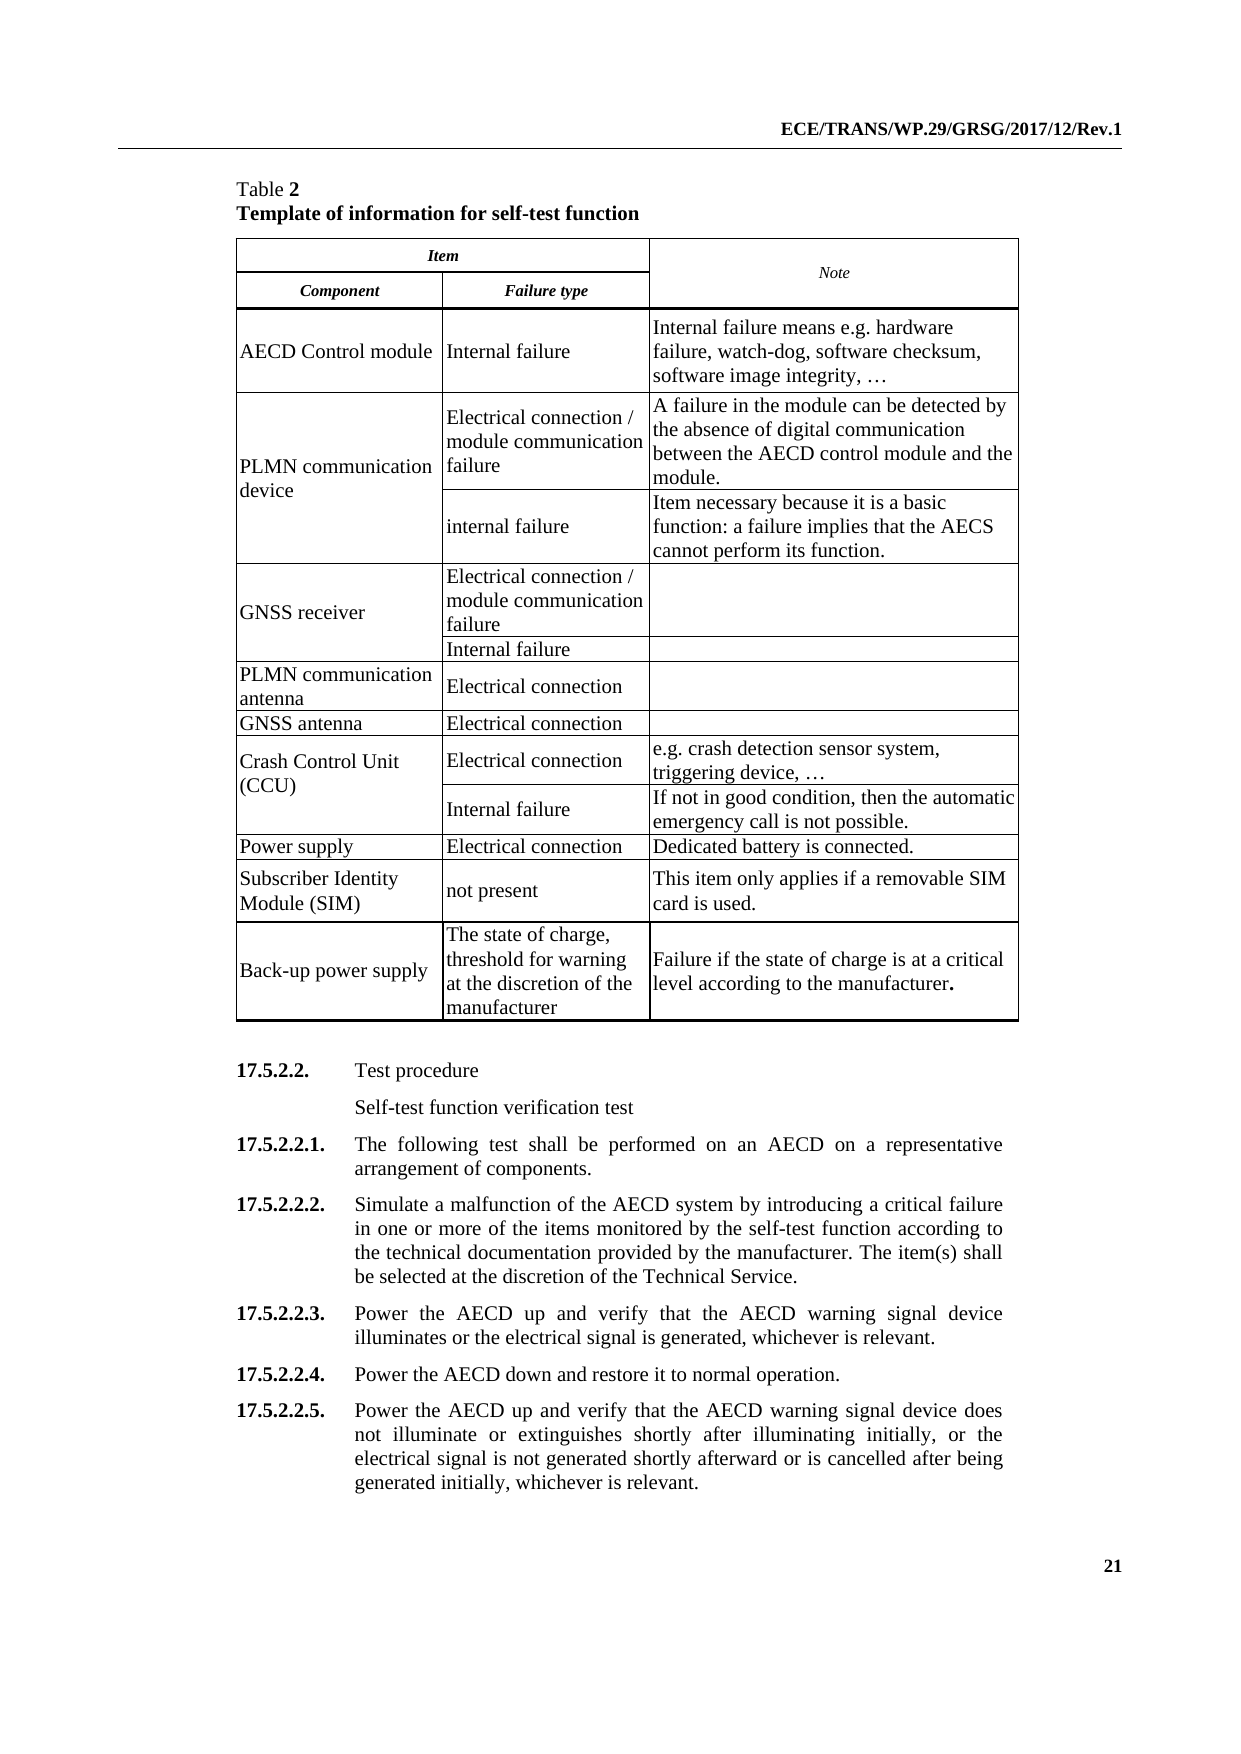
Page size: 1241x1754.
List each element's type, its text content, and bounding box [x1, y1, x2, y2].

text 17.5.2.2.2. Simulate a malfunction of the AECD system by introducing a critical failure in one or more of the items monitored by the self-test function according to the technical documentation provided by the manufacturer. The item(s) shall be selected at the discretion of the Technical Service. [236, 1192, 1004, 1288]
table_cell Internal failure [443, 637, 649, 661]
text 17.5.2.2.1. The following test shall be performed on an AECD on a representative arrangement of components. [236, 1131, 1004, 1179]
table_cell This item only applies if a removable SIM card is used. [650, 860, 1018, 921]
table_cell GNSS receiver [237, 564, 442, 661]
table_cell Failure if the state of charge is at a critical level according to the manufacturer. [651, 923, 1018, 1019]
table_cell PLMN communication device [237, 393, 442, 562]
table_cell Item necessary because it is a basic function: a failure implies that the AECS cannot perform its function. [650, 490, 1018, 562]
table_cell e.g. crash detection sensor system, triggering device, … [650, 736, 1018, 784]
table_header Note [650, 239, 1018, 307]
table_cell GNSS antenna [237, 711, 442, 735]
text 17.5.2.2. Test procedure [236, 1058, 1004, 1082]
table_cell Electrical connection [443, 835, 649, 858]
table_cell Electrical connection [443, 711, 649, 735]
text 17.5.2.2.3. Power the AECD up and verify that the AECD warning signal device illuminates or the electrical signal is generated, whichever is relevant. [236, 1301, 1004, 1349]
table_cell Electrical connection / module communication failure [443, 564, 649, 636]
table_cell Electrical connection [443, 662, 649, 710]
text Table 2 [236, 177, 1004, 201]
text 17.5.2.2.4. Power the AECD down and restore it to normal operation. [236, 1361, 1004, 1386]
table_cell Electrical connection / module communication failure [443, 393, 649, 489]
table_cell internal failure [443, 490, 649, 562]
table_cell [650, 711, 1018, 735]
table_cell Back-up power supply [237, 923, 442, 1019]
table_cell Internal failure [443, 310, 649, 392]
text 17.5.2.2.5. Power the AECD up and verify that the AECD warning signal device does not illuminate or extinguishes shortly after illuminating initially, or the electrical signal is not generated shortly afterward or is cancelled after being generated initially, whichever is relevant. [236, 1398, 1004, 1494]
table_cell PLMN communication antenna [237, 662, 442, 710]
table_cell Power supply [237, 835, 442, 858]
table_cell Dedicated battery is connected. [650, 835, 1018, 858]
table_cell A failure in the module can be detected by the absence of digital communication between the AECD control module and the module. [650, 393, 1018, 489]
table_cell not present [443, 860, 649, 921]
table_cell Electrical connection [443, 736, 649, 784]
table_cell [650, 662, 1018, 710]
table_header Item [237, 239, 649, 271]
table_cell Failure type [443, 273, 649, 307]
table_cell The state of charge, threshold for warning at the discretion of the manufacturer [444, 923, 649, 1019]
text Template of information for self-test function [236, 201, 1004, 225]
table_cell AECD Control module [237, 310, 442, 392]
table_cell Crash Control Unit (CCU) [237, 736, 442, 833]
text Self-test function verification test [236, 1095, 1004, 1119]
table_cell [650, 637, 1018, 661]
table_cell Subscriber Identity Module (SIM) [237, 860, 442, 921]
table_cell Internal failure [443, 785, 649, 833]
table_cell Internal failure means e.g. hardware failure, watch-dog, software checksum, software image integrity, … [650, 310, 1018, 392]
table_cell [650, 564, 1018, 636]
table_cell Component [237, 273, 442, 307]
table_cell If not in good condition, then the automatic emergency call is not possible. [650, 785, 1018, 833]
